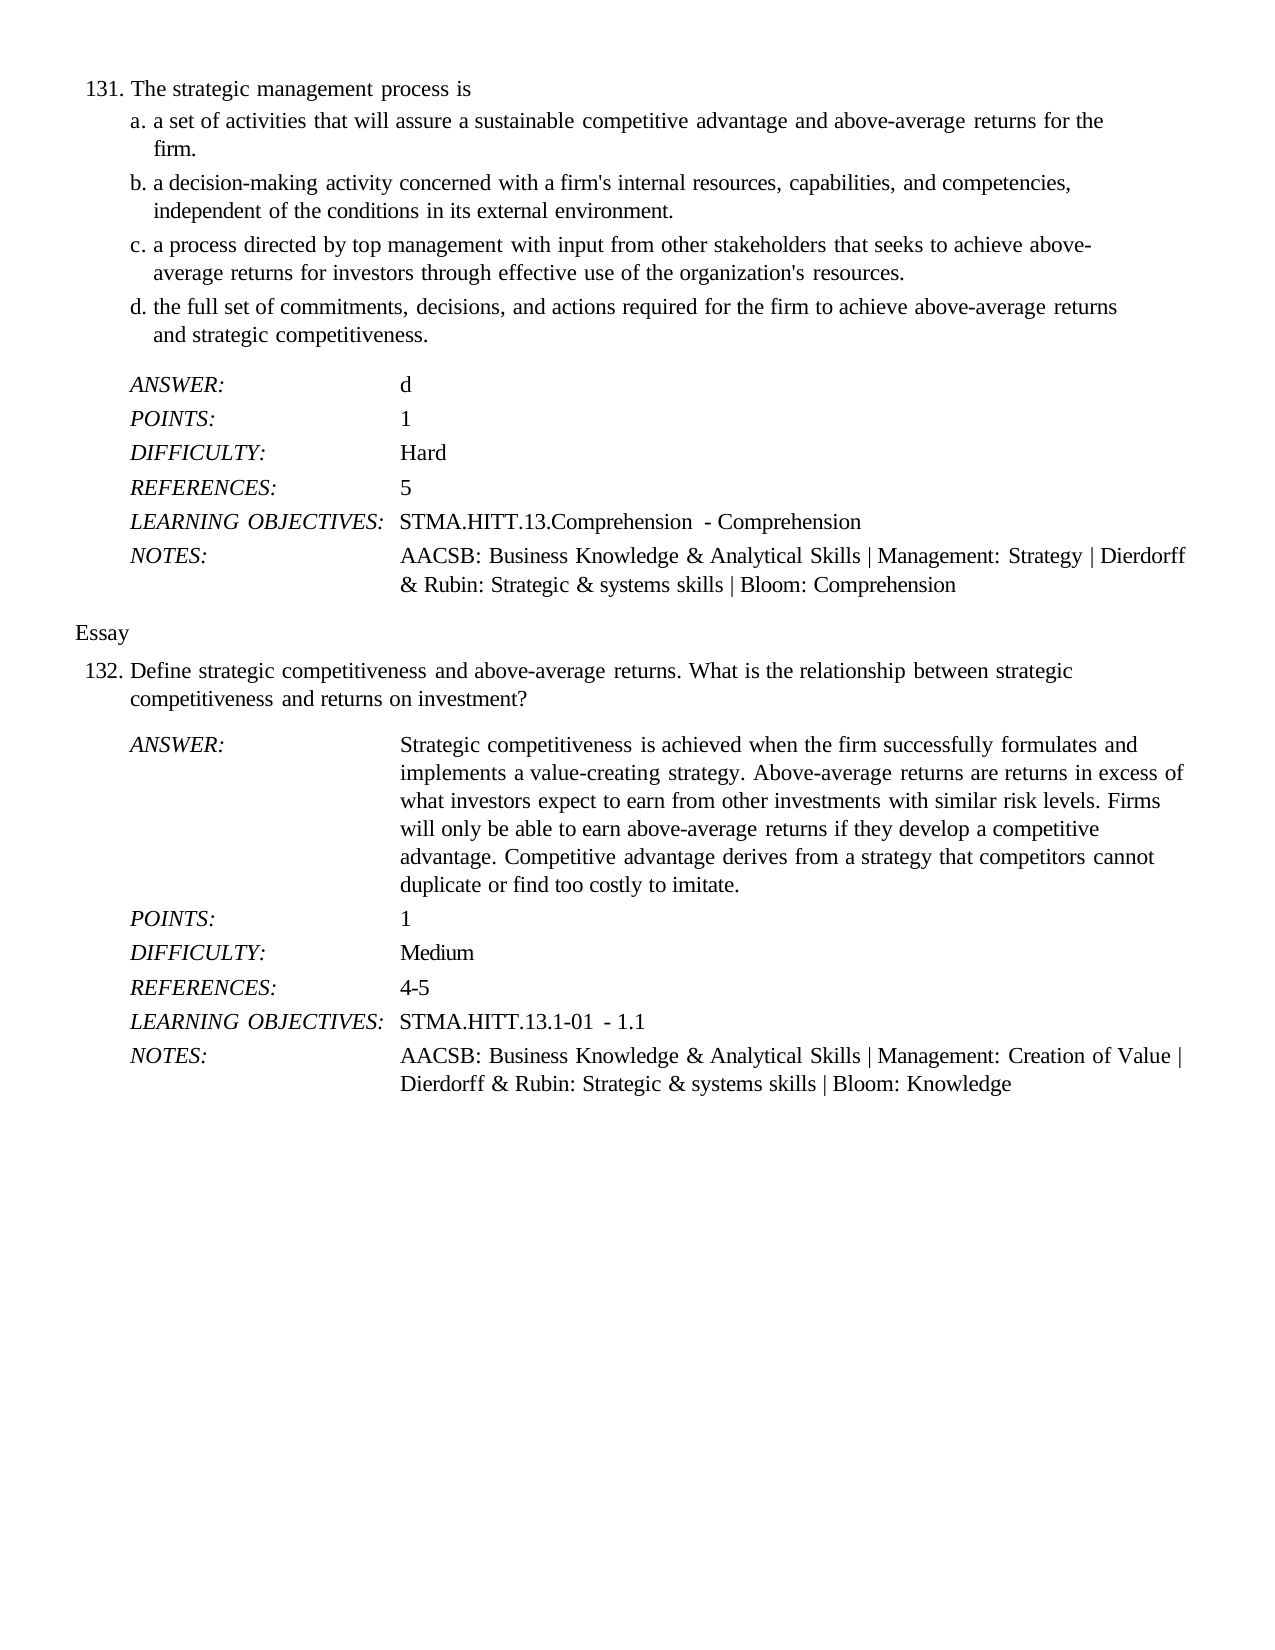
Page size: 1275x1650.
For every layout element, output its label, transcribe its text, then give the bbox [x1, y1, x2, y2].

text REFERENCES: 4-5 [130, 974, 1200, 1000]
text REFERENCES: 5 [130, 474, 1200, 500]
text 132. Define strategic competitiveness and above-average returns. What is the relationship between strategic competitiveness and returns on investment? [84, 657, 1081, 711]
text ANSWER: d [130, 371, 1200, 397]
text LEARNING OBJECTIVES: STMA.HITT.13.1-01 - 1.1 [130, 1008, 1200, 1034]
text c. a process directed by top management with input from other stakeholders that seeks to achieve above- average returns for investors through effective use of the organization's resources. [130, 231, 1098, 285]
text 131. The strategic management process is [81, 75, 476, 102]
text & Rubin: Strategic & systems skills | Bloom: Comprehension [400, 571, 1200, 597]
text DIFFICULTY: Medium [130, 939, 1200, 966]
text a. a set of activities that will assure a sustainable competitive advantage and above-average returns for the firm. [130, 107, 1111, 161]
text POINTS: 1 [130, 405, 1200, 431]
text DIFFICULTY: Hard [130, 439, 1200, 466]
text NOTES: AACSB: Business Knowledge & Analytical Skills | Management: Creation of Value | Dierdorff & Rubin: Strategic & systems skills | Bloom: Knowledge [130, 1043, 1187, 1097]
text b. a decision-making activity concerned with a firm's internal resources, capabilities, and competencies, independent of the conditions in its external environment. [130, 169, 1076, 223]
text NOTES: AACSB: Business Knowledge & Analytical Skills | Management: Strategy | Dierdorff [130, 543, 1200, 569]
text d. the full set of commitments, decisions, and actions required for the firm to achieve above-average returns and strategic competitiveness. [130, 293, 1120, 347]
text LEARNING OBJECTIVES: STMA.HITT.13.Comprehension - Comprehension [130, 508, 1200, 534]
text ANSWER: Strategic competitiveness is achieved when the firm successfully formulates and implements a value-creating strategy. Above-average returns are returns in excess of what investors expect to earn from other investments with similar risk levels. Firms will only be able to earn above-average returns if they develop a competitive advantage. Competitive advantage derives from a strategy that competitors cannot duplicate or find too costly to imitate. [130, 731, 1189, 897]
text POINTS: 1 [130, 905, 1200, 931]
text Essay [75, 619, 1200, 646]
